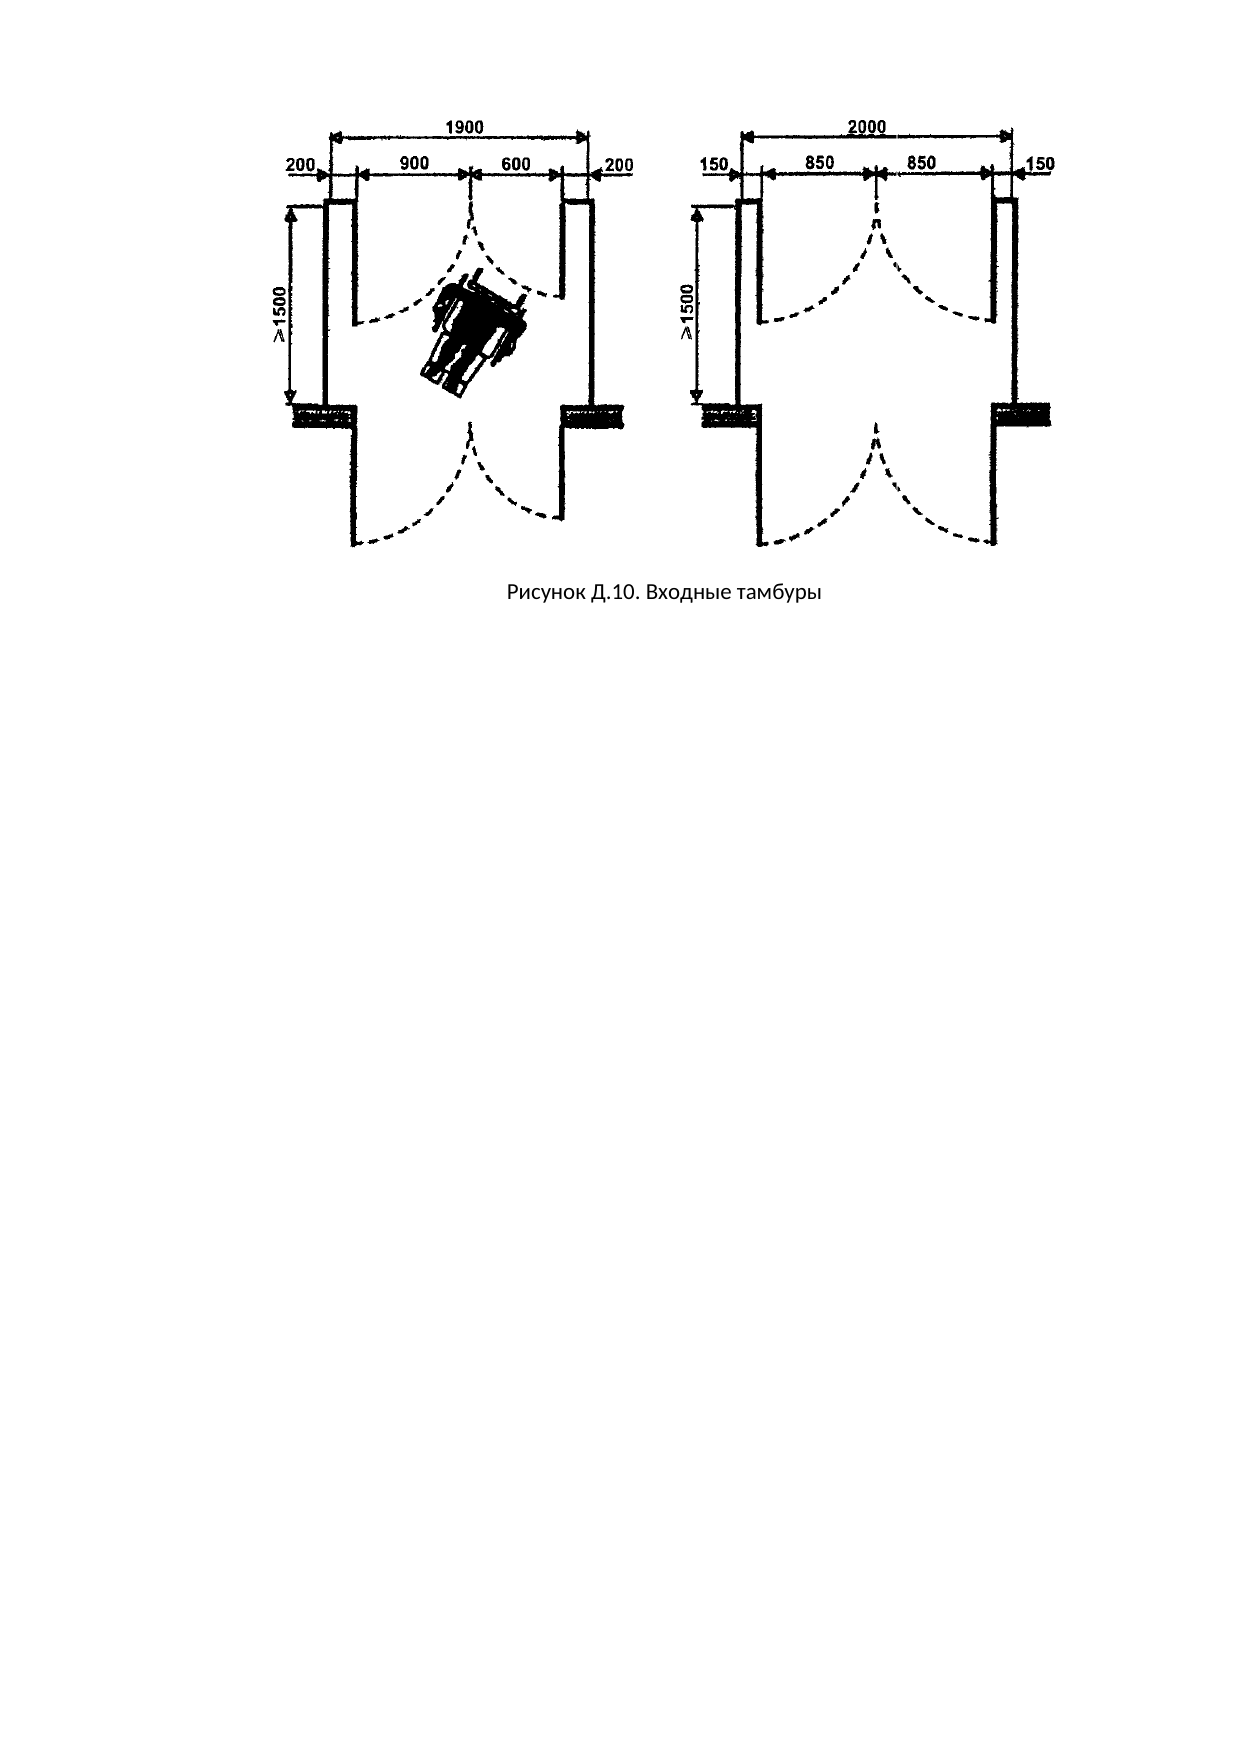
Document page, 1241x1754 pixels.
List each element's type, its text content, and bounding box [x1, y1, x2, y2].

picture [270, 118, 1058, 549]
text Рисунок Д.10. Входные тамбуры [177, 577, 1152, 605]
